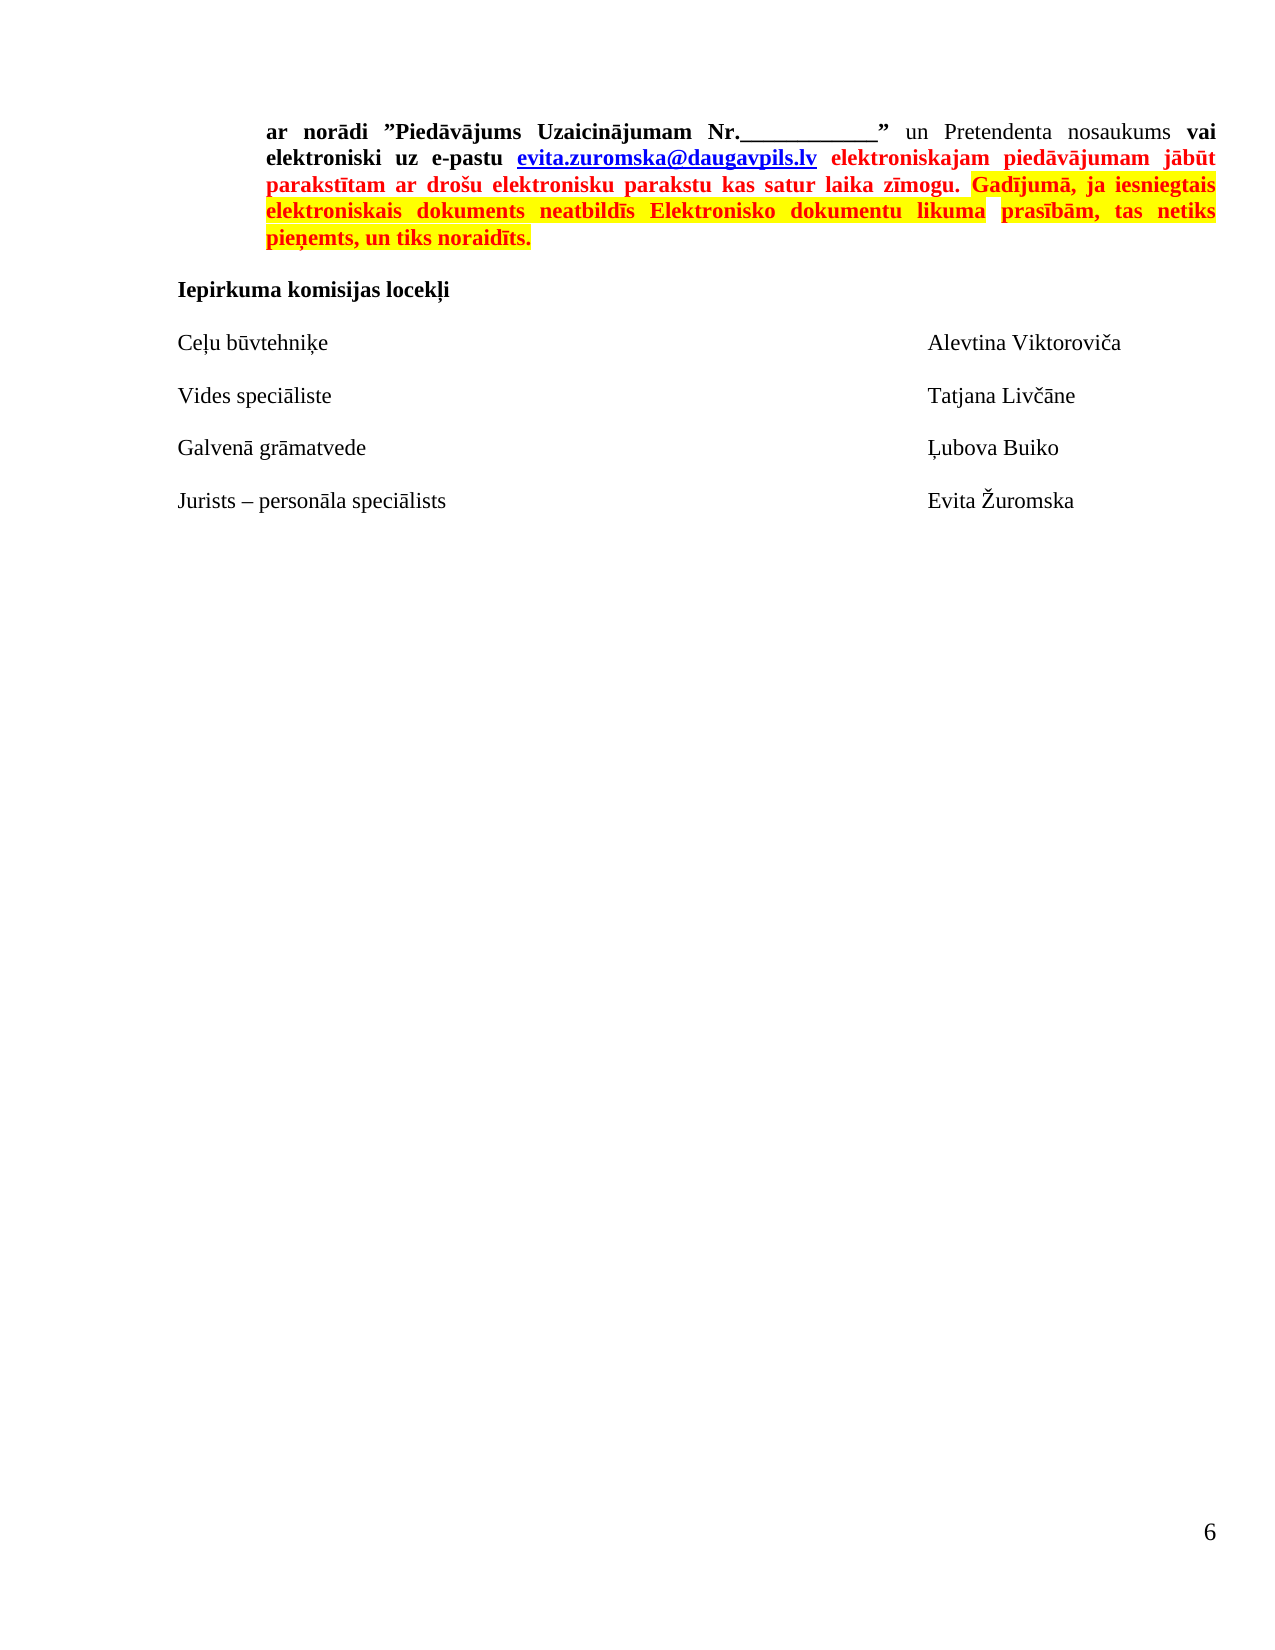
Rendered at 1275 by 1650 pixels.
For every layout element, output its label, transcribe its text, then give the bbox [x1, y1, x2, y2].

text Vides speciāliste Tatjana Livčāne [177, 382, 1216, 408]
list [214, 118, 1216, 250]
text Iepirkuma komisijas locekļi [177, 276, 1216, 303]
text Jurists – personāla speciālists Evita Žuromska [177, 487, 1216, 513]
text Galvenā grāmatvede Ļubova Buiko [177, 434, 1216, 461]
text Ceļu būvtehniķe Alevtina Viktoroviča [177, 329, 1216, 355]
